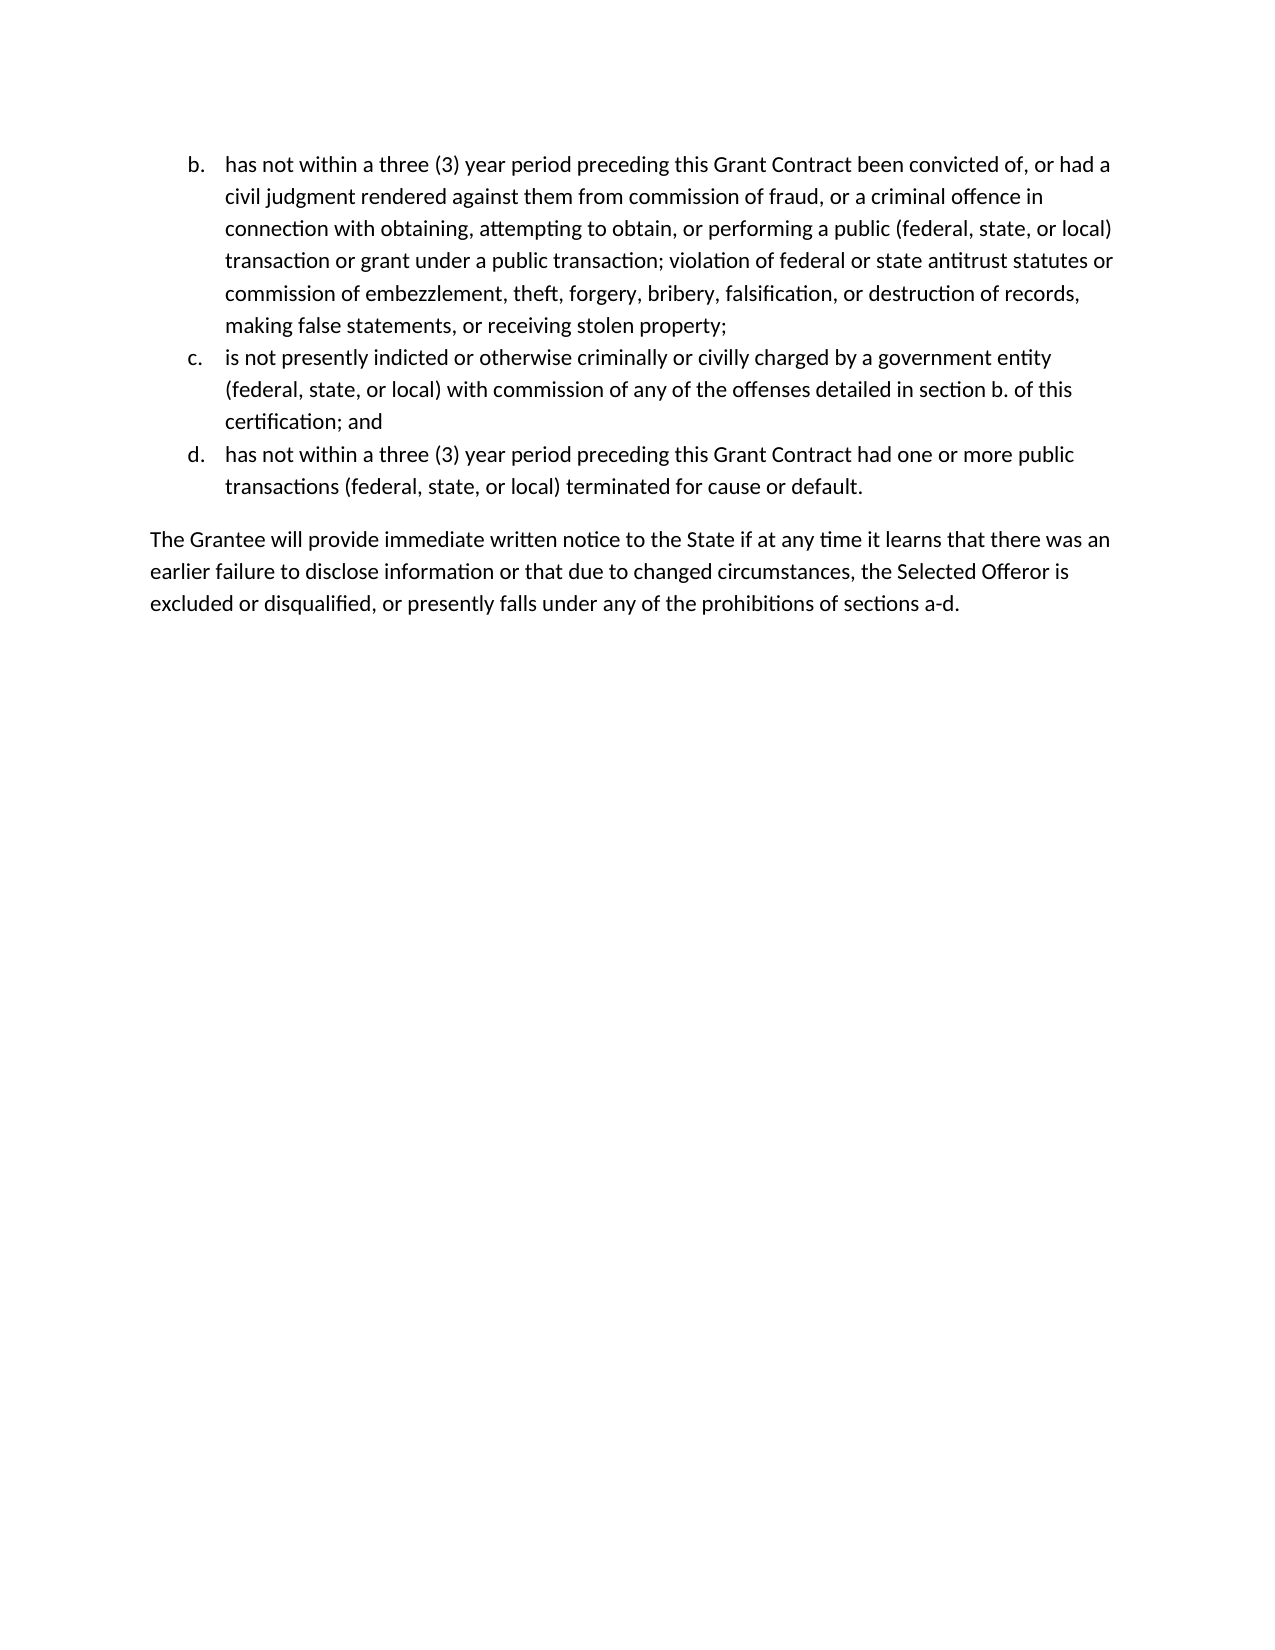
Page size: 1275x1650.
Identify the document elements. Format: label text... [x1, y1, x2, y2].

list is not presently indicted or otherwise criminally or civilly charged by a government entity (federal, state, or local) with commission of any of the offenses detailed in section b. of this certification; and [187, 343, 1125, 436]
list has not within a three (3) year period preceding this Grant Contract had one or more public transactions (federal, state, or local) terminated for cause or default. [187, 440, 1125, 500]
text The Grantee will provide immediate written notice to the State if at any time it learns that there was an earlier failure to disclose information or that due to changed circumstances, the Selected Offeror is excluded or disqualified, or presently falls under any of the prohibitions of sections a-d. [150, 525, 1125, 617]
list has not within a three (3) year period preceding this Grant Contract been convicted of, or had a civil judgment rendered against them from commission of fraud, or a criminal offence in connection with obtaining, attempting to obtain, or performing a public (federal, state, or local) transaction or grant under a public transaction; violation of federal or state antitrust statutes or commission of embezzlement, theft, forgery, bribery, falsification, or destruction of records, making false statements, or receiving stolen property; [187, 150, 1125, 339]
